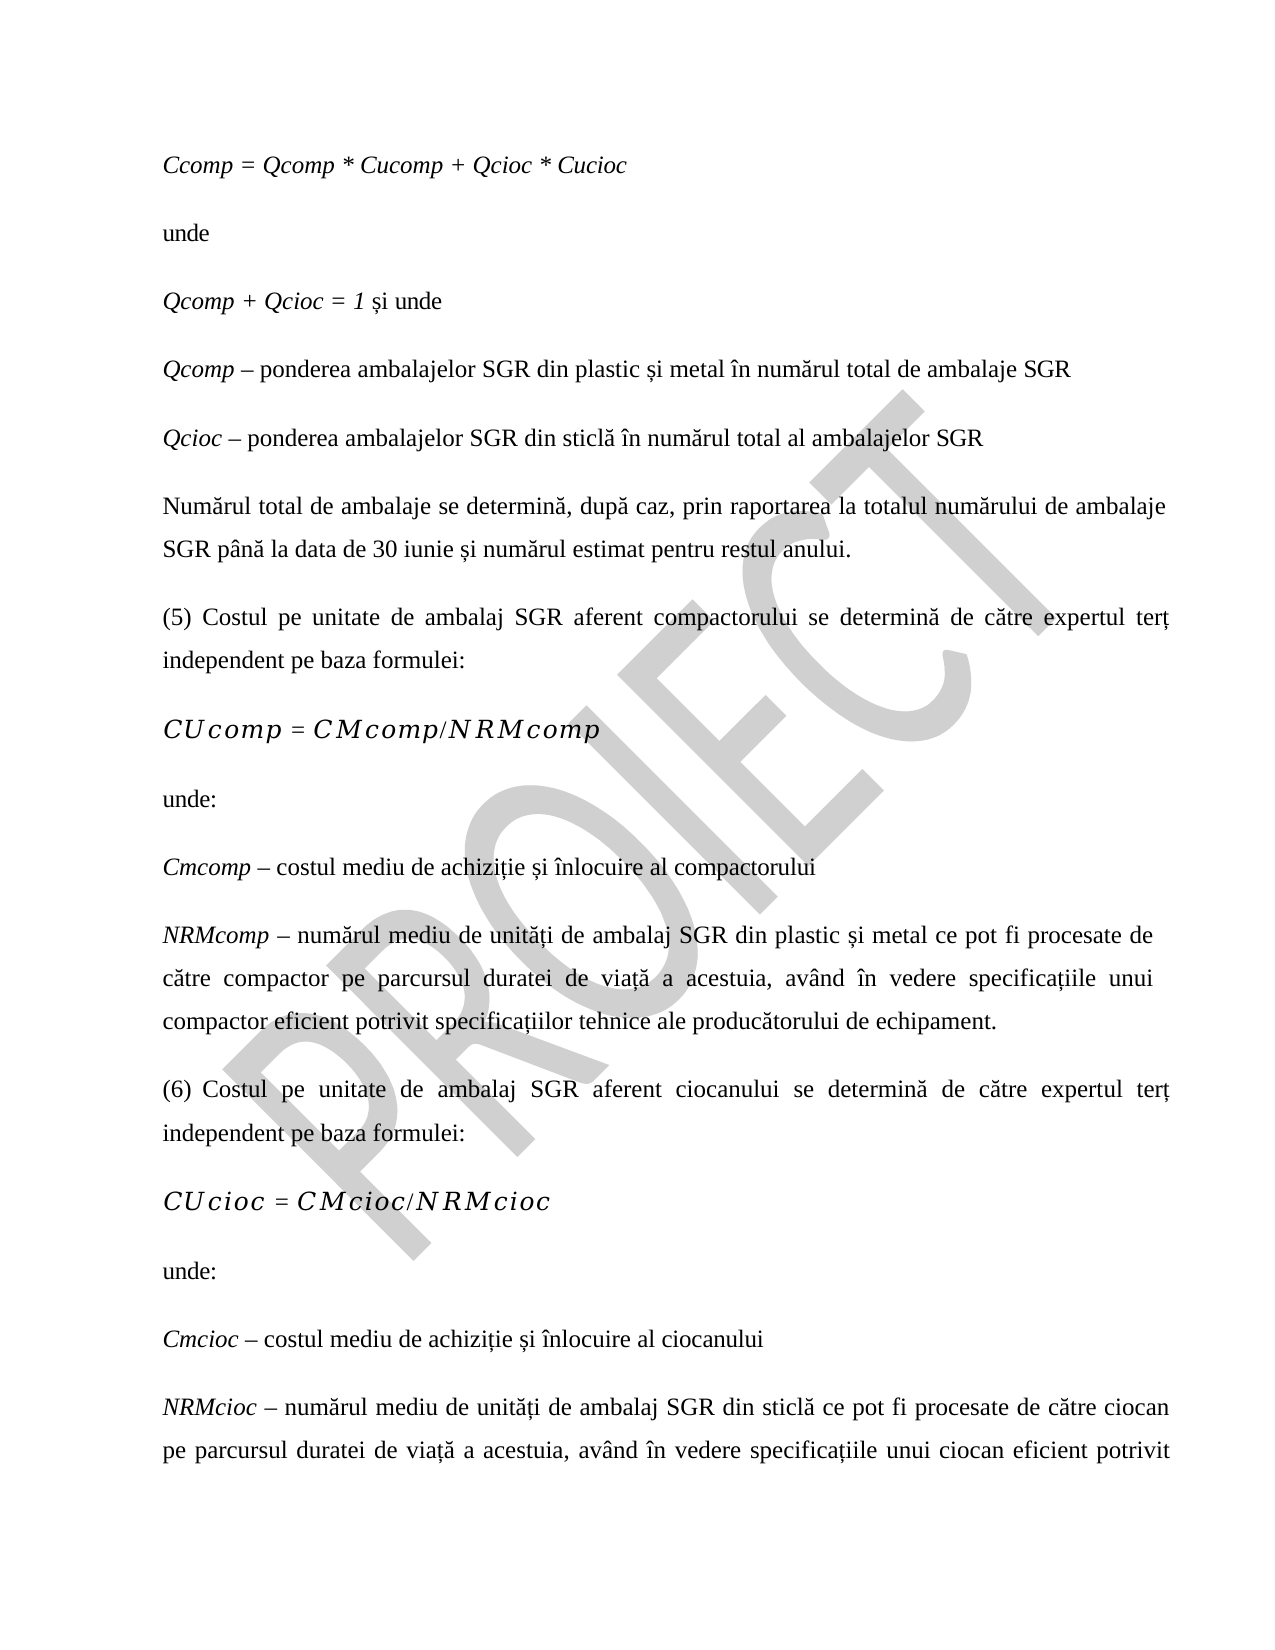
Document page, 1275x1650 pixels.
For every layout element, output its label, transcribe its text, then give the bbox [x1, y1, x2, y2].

text unde [162, 218, 1167, 247]
text Numărul total de ambalaje se determină, după caz, prin raportarea la totalul numărului de ambalaje SGR până la data de 30 iunie și numărul estimat pentru restul anului. [162, 491, 1167, 563]
list Costul pe unitate de ambalaj SGR aferent compactorului se determină de către expertul terț independent pe baza formulei: [162, 602, 1171, 674]
text 𝐶𝑈𝑐𝑖𝑜𝑐 = 𝐶𝑀𝑐𝑖𝑜𝑐/𝑁𝑅𝑀𝑐𝑖𝑜𝑐 [151, 1186, 1165, 1216]
text Ccomp = Qcomp * Cucomp + Qcioc * Cucioc [151, 150, 1166, 179]
text unde: [162, 784, 1167, 813]
text unde: [162, 1256, 1167, 1285]
text Qcioc – ponderea ambalajelor SGR din sticlă în numărul total al ambalajelor SGR [162, 423, 1167, 451]
text Qcomp – ponderea ambalajelor SGR din plastic și metal în numărul total de ambalaje SGR [162, 354, 1167, 383]
text Cmcioc – costul mediu de achiziție și înlocuire al ciocanului [162, 1324, 1167, 1353]
text NRMcomp – numărul mediu de unități de ambalaj SGR din plastic și metal ce pot fi procesate de către compactor pe parcursul duratei de viață a acestuia, având în vedere specificațiile unui compactor eficient potrivit specificațiilor tehnice ale producătorului de echipament. [162, 920, 1155, 1035]
list Costul pe unitate de ambalaj SGR aferent ciocanului se determină de către expertul terț independent pe baza formulei: [162, 1074, 1171, 1146]
text 𝐶𝑈𝑐𝑜𝑚𝑝 = 𝐶𝑀𝑐𝑜𝑚𝑝/𝑁𝑅𝑀𝑐𝑜𝑚𝑝 [151, 713, 1166, 744]
text Qcomp + Qcioc = 1 și unde [162, 286, 1167, 315]
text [162, 1392, 1171, 1464]
text Cmcomp – costul mediu de achiziție și înlocuire al compactorului [162, 852, 1167, 881]
